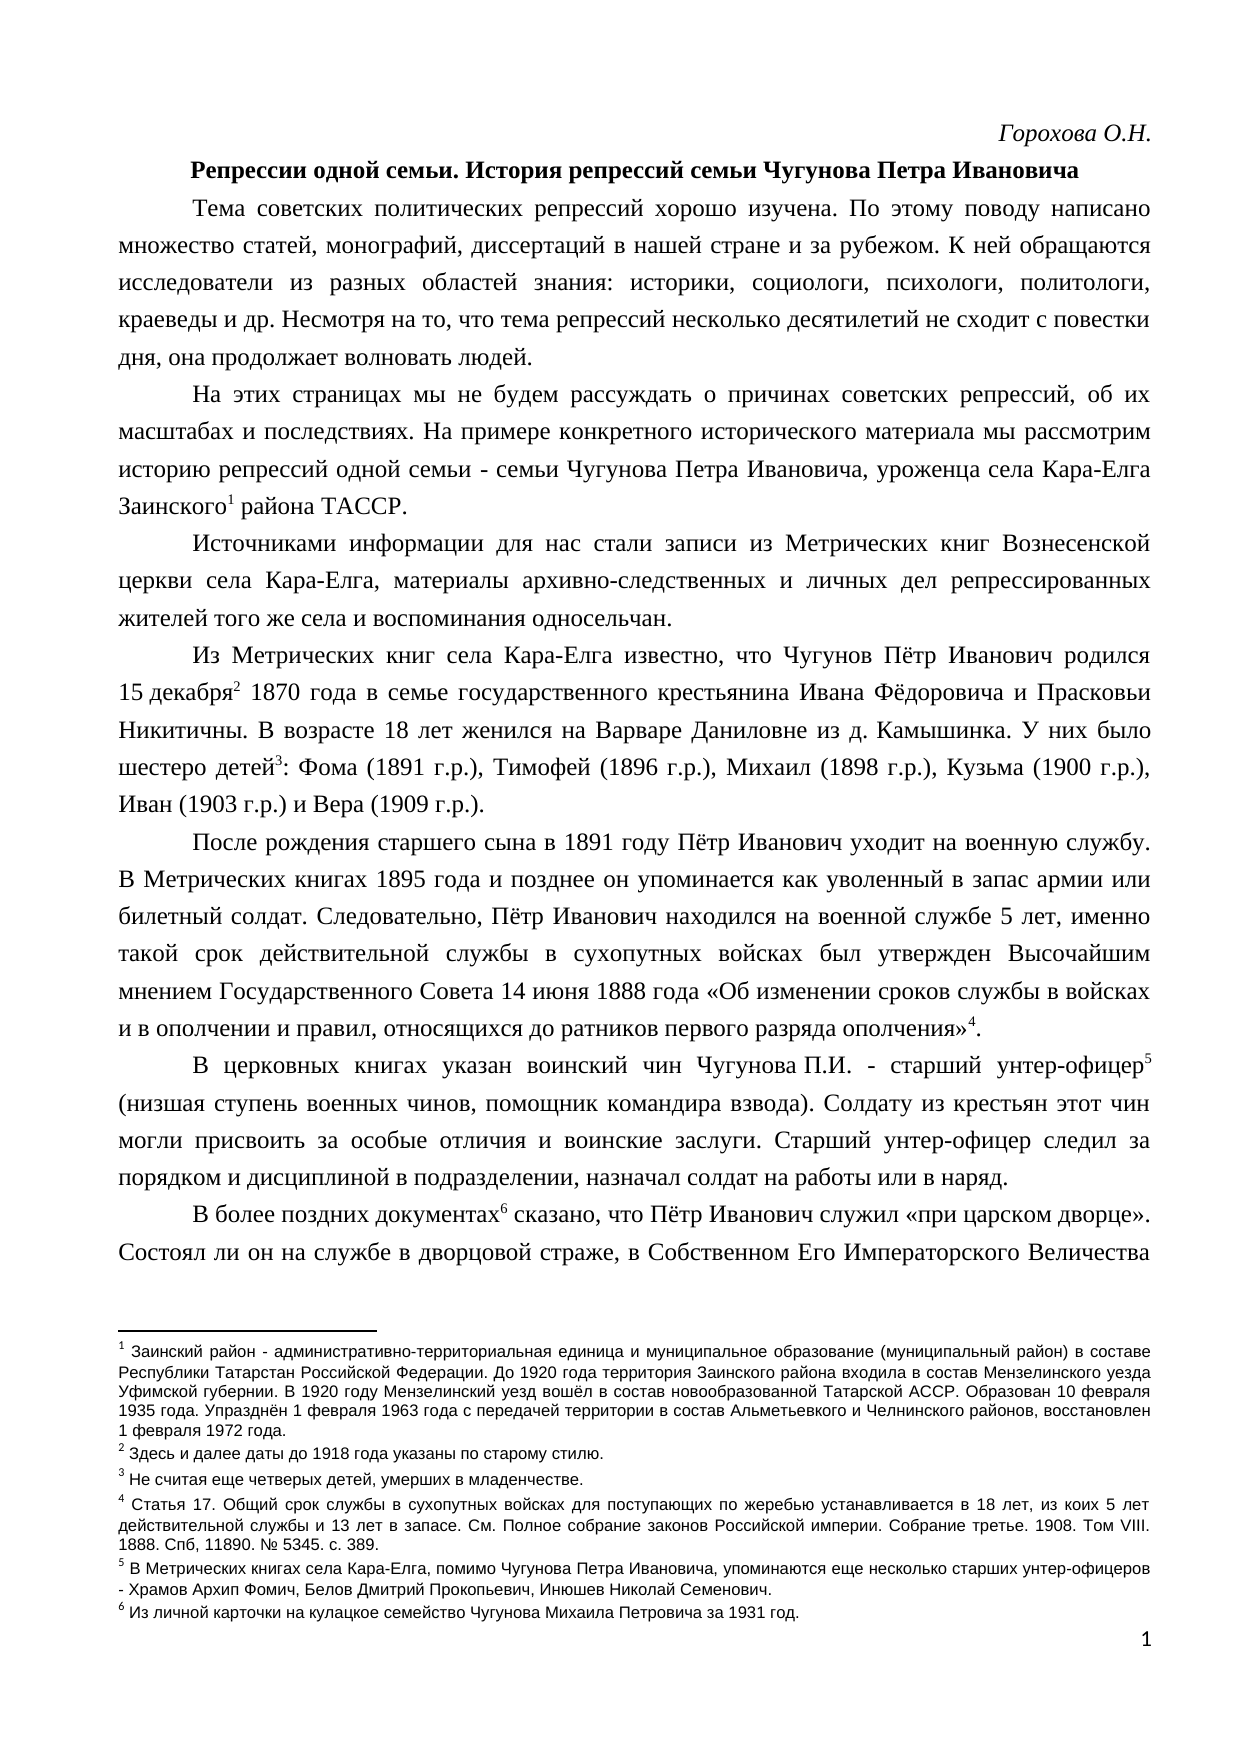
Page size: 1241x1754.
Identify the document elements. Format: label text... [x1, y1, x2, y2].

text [118, 1199, 1152, 1266]
text Горохова О.Н. [118, 118, 1152, 147]
text Источниками информации для нас стали записи из Метрических книг Вознесенской церкви села Кара-Елга, материалы архивно-следственных и личных дел репрессированных жителей того же села и воспоминания односельчан. [118, 528, 1152, 632]
text Из Метрических книг села Кара-Елга известно, что Чугунов Пётр Иванович родился 15 декабря 1870 года в семье государственного крестьянина Ивана Фёдоровича и Прасковьи Никитичны. В возрасте 18 лет женился на Варваре Даниловне из д. Камышинка. У них было шестеро детей: Фома (1891 г.р.), Тимофей (1896 г.р.), Михаил (1898 г.р.), Кузьма (1900 г.р.), Иван (1903 г.р.) и Вера (1909 г.р.). [118, 640, 1152, 818]
text В церковных книгах указан воинский чин Чугунова П.И. - старший унтер-офицер (низшая ступень военных чинов, помощник командира взвода). Солдату из крестьян этот чин могли присвоить за особые отличия и воинские заслуги. Старший унтер-офицер следил за порядком и дисциплиной в подразделении, назначал солдат на работы или в наряд. [118, 1050, 1152, 1191]
text Тема советских политических репрессий хорошо изучена. По этому поводу написано множество статей, монографий, диссертаций в нашей стране и за рубежом. К ней обращаются исследователи из разных областей знания: историки, социологи, психологи, политологи, краеведы и др. Несмотря на то, что тема репрессий несколько десятилетий не сходит с повестки дня, она продолжает волновать людей. [118, 193, 1152, 371]
text После рождения старшего сына в 1891 году Пётр Иванович уходит на военную службу. В Метрических книгах 1895 года и позднее он упоминается как уволенный в запас армии или билетный солдат. Следовательно, Пётр Иванович находился на военной службе 5 лет, именно такой срок действительной службы в сухопутных войсках был утвержден Высочайшим мнением Государственного Совета 14 июня 1888 года «Об изменении сроков службы в войсках и в ополчении и правил, относящихся до ратников первого разряда ополчения». [118, 827, 1152, 1042]
text На этих страницах мы не будем рассуждать о причинах советских репрессий, об их масштабах и последствиях. На примере конкретного исторического материала мы рассмотрим историю репрессий одной семьи - семьи Чугунова Петра Ивановича, уроженца села Кара-Елга Заинского района ТАССР. [118, 379, 1152, 520]
text Репрессии одной семьи. История репрессий семьи Чугунова Петра Ивановича [118, 155, 1152, 184]
